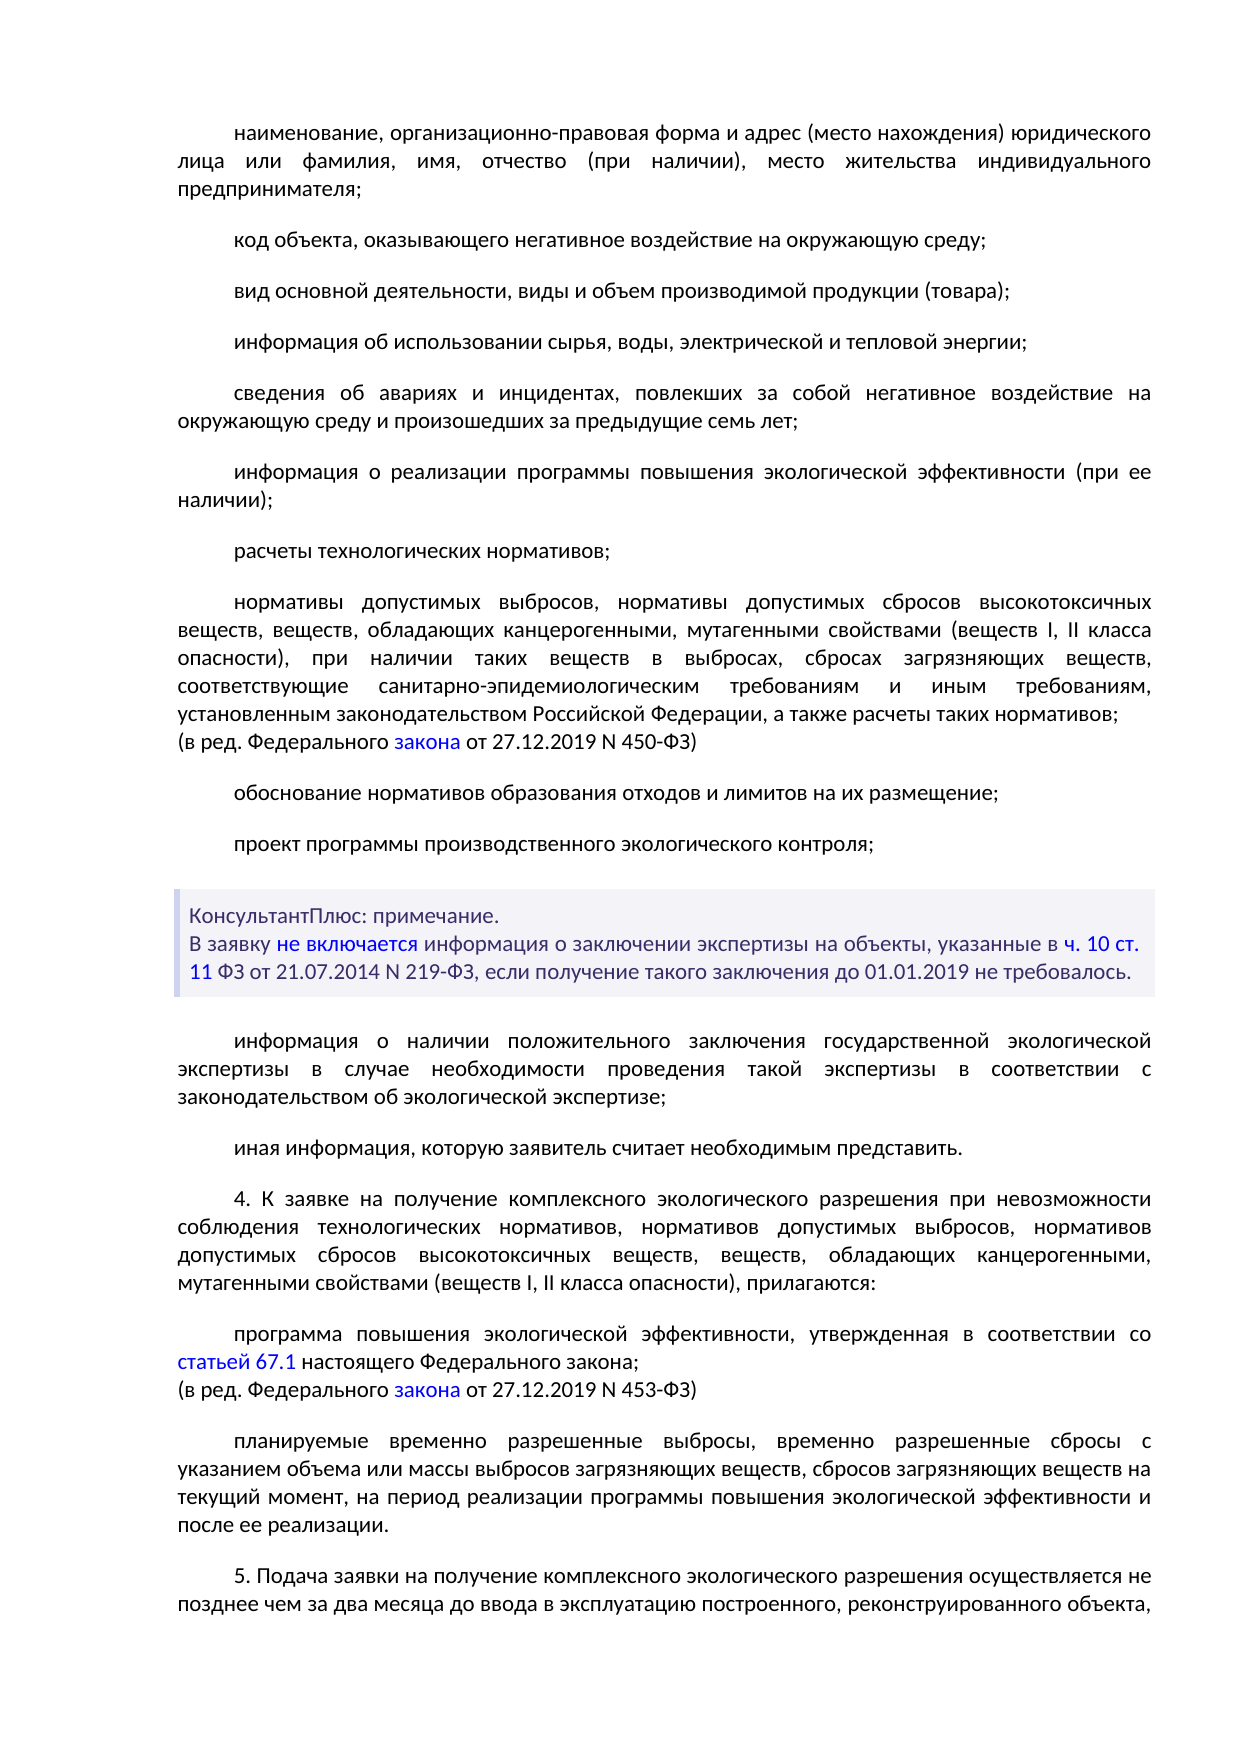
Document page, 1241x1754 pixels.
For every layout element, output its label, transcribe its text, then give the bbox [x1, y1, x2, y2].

text проект программы производственного экологического контроля; [177, 829, 1152, 857]
text сведения об авариях и инцидентах, повлекших за собой негативное воздействие на окружающую среду и произошедших за предыдущие семь лет; [177, 378, 1152, 434]
text (в ред. Федерального закона от 27.12.2019 N 450-ФЗ) [177, 727, 1152, 755]
text планируемые временно разрешенные выбросы, временно разрешенные сбросы с указанием объема или массы выбросов загрязняющих веществ, сбросов загрязняющих веществ на текущий момент, на период реализации программы повышения экологической эффективности и после ее реализации. [177, 1426, 1152, 1538]
text иная информация, которую заявитель считает необходимым представить. [177, 1133, 1152, 1161]
text (в ред. Федерального закона от 27.12.2019 N 453-ФЗ) [177, 1375, 1152, 1403]
text 4. К заявке на получение комплексного экологического разрешения при невозможности соблюдения технологических нормативов, нормативов допустимых выбросов, нормативов допустимых сбросов высокотоксичных веществ, веществ, обладающих канцерогенными, мутагенными свойствами (веществ I, II класса опасности), прилагаются: [177, 1184, 1152, 1296]
text вид основной деятельности, виды и объем производимой продукции (товара); [177, 276, 1152, 304]
text информация об использовании сырья, воды, электрической и тепловой энергии; [177, 327, 1152, 355]
text код объекта, оказывающего негативное воздействие на окружающую среду; [177, 225, 1152, 253]
table_header КонсультантПлюс: примечание. В заявку не включается информация о заключении экспертизы на объекты, указанные в ч. 10 ст. 11 ФЗ от 21.07.2014 N 219-ФЗ, если получение такого заключения до 01.01.2019 не требовалось. [180, 889, 1149, 997]
text нормативы допустимых выбросов, нормативы допустимых сбросов высокотоксичных веществ, веществ, обладающих канцерогенными, мутагенными свойствами (веществ I, II класса опасности), при наличии таких веществ в выбросах, сбросах загрязняющих веществ, соответствующие санитарно-эпидемиологическим требованиям и иным требованиям, установленным законодательством Российской Федерации, а также расчеты таких нормативов; [177, 587, 1152, 727]
text информация о наличии положительного заключения государственной экологической экспертизы в случае необходимости проведения такой экспертизы в соответствии с законодательством об экологической экспертизе; [177, 1026, 1152, 1110]
text обоснование нормативов образования отходов и лимитов на их размещение; [177, 778, 1152, 806]
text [177, 1561, 1152, 1617]
text расчеты технологических нормативов; [177, 536, 1152, 564]
text программа повышения экологической эффективности, утвержденная в соответствии со статьей 67.1 настоящего Федерального закона; [177, 1319, 1152, 1375]
text информация о реализации программы повышения экологической эффективности (при ее наличии); [177, 457, 1152, 513]
text наименование, организационно-правовая форма и адрес (место нахождения) юридического лица или фамилия, имя, отчество (при наличии), место жительства индивидуального предпринимателя; [177, 118, 1152, 202]
